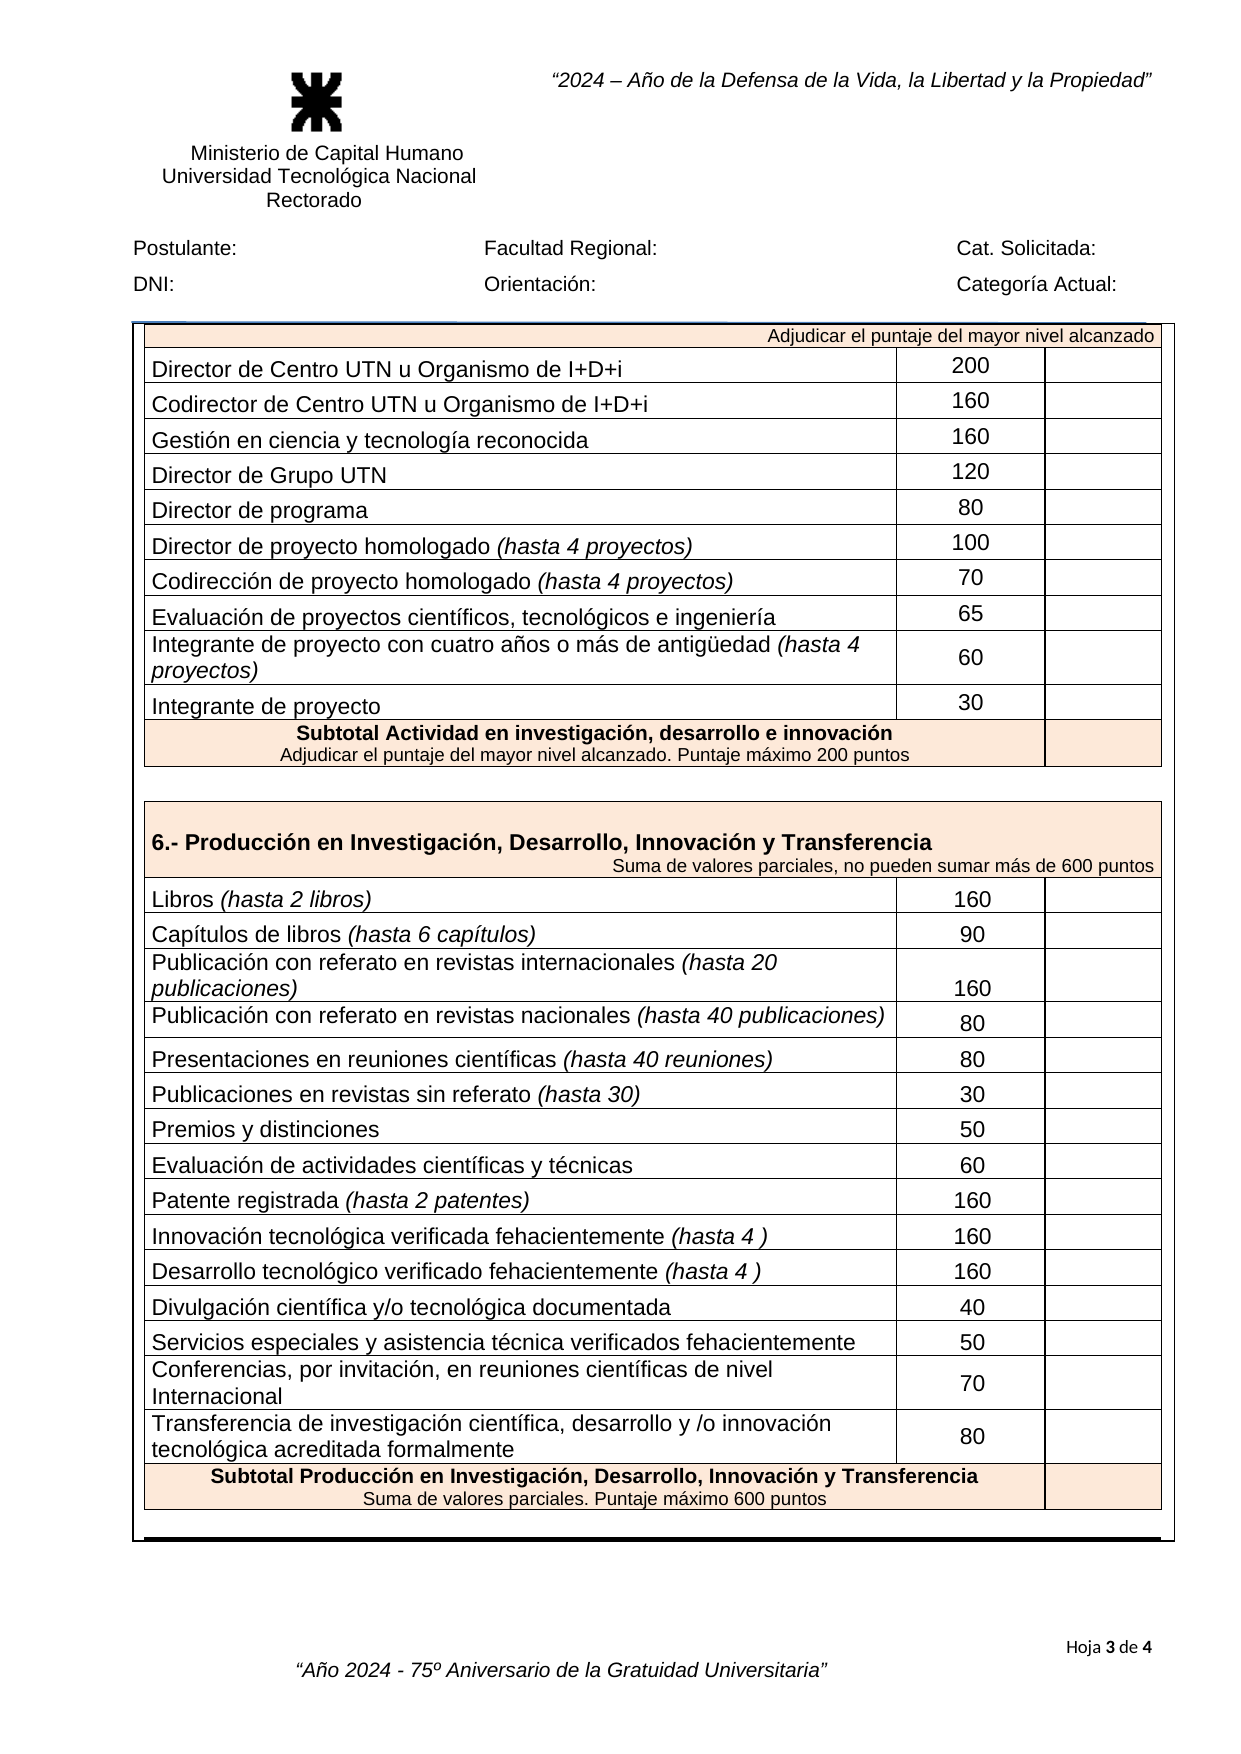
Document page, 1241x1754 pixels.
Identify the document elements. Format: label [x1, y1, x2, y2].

picture [289, 70, 346, 136]
table_header [134, 324, 1174, 1540]
